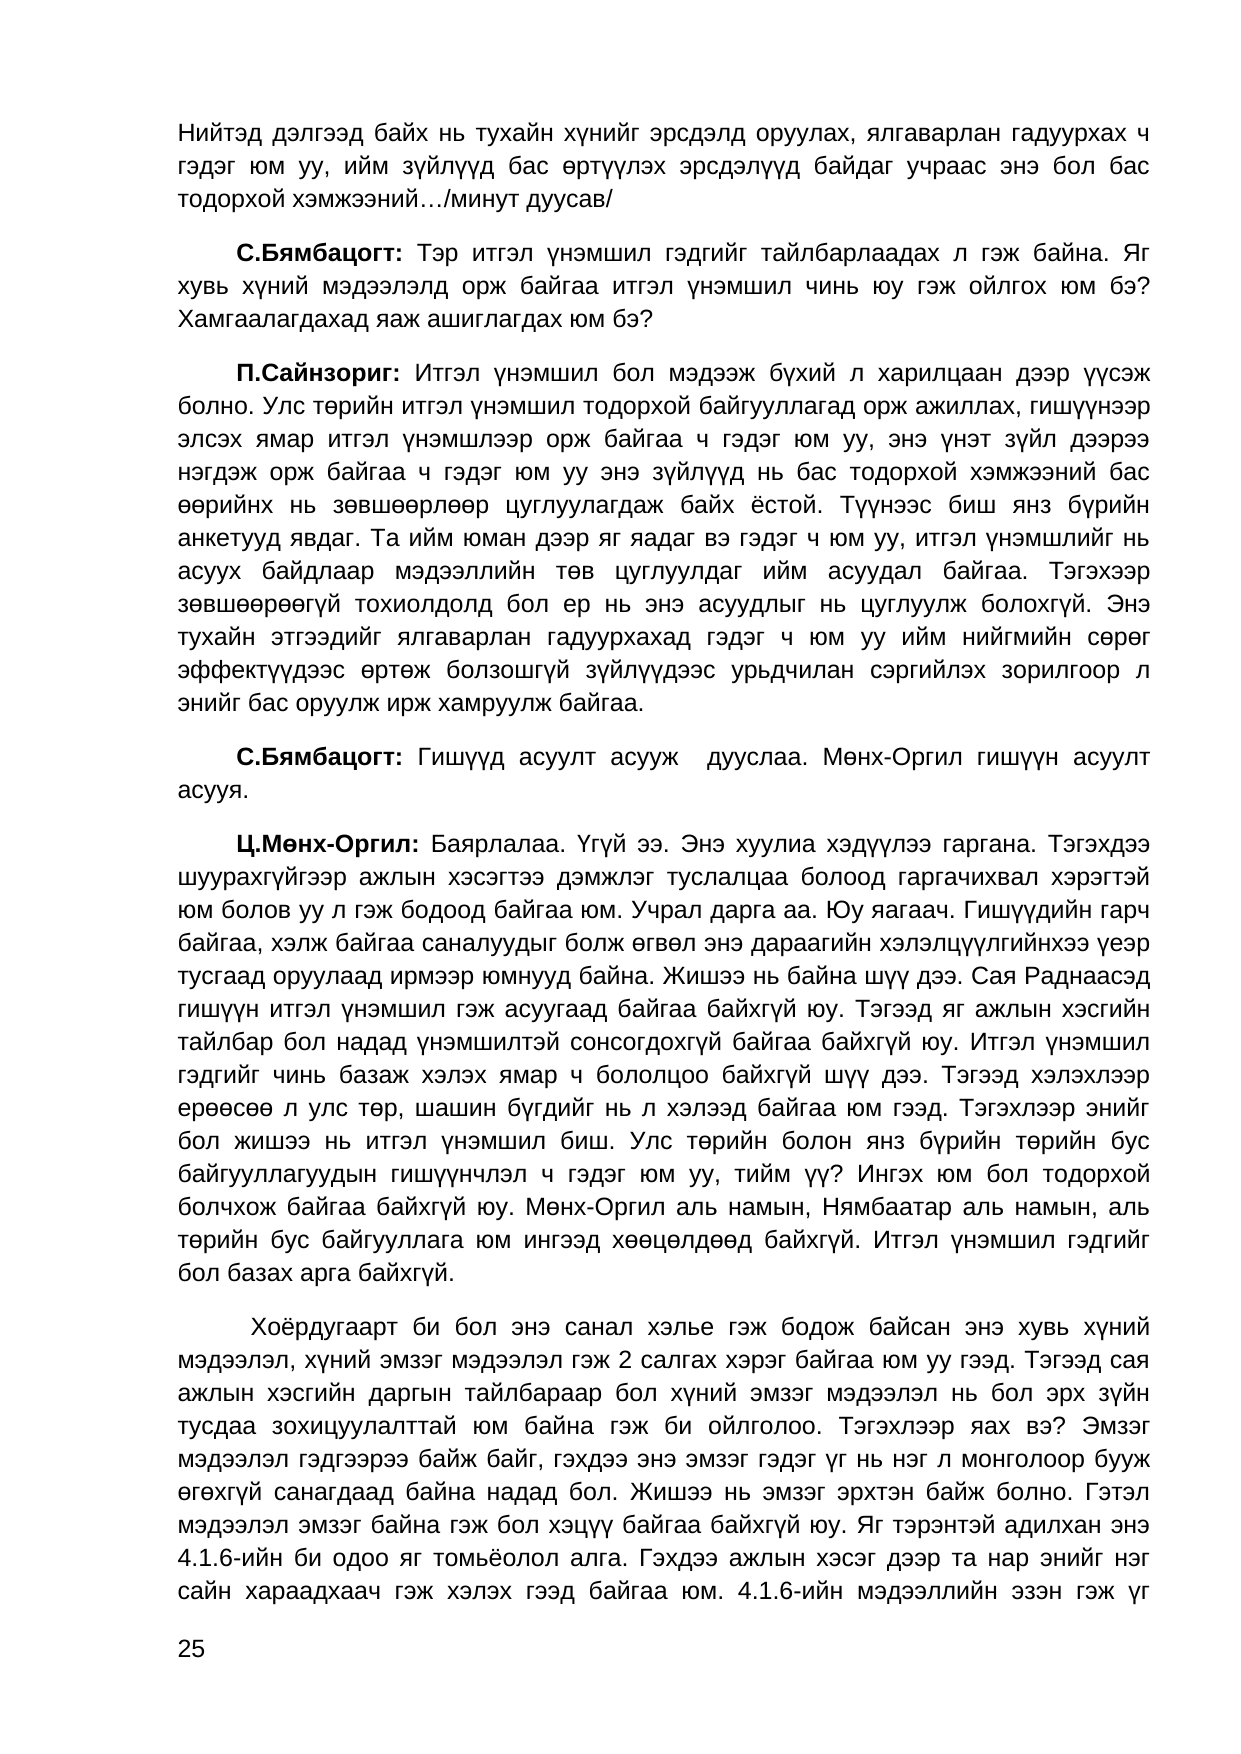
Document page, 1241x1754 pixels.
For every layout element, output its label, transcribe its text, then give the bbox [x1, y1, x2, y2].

text С.Бямбацогт: Тэр итгэл үнэмшил гэдгийг тайлбарлаадах л гэж байна. Яг хувь хүний мэдээлэлд орж байгаа итгэл үнэмшил чинь юу гэж ойлгох юм бэ? Хамгаалагдахад яаж ашиглагдах юм бэ? [177, 238, 1152, 333]
text П.Сайнзориг: Итгэл үнэмшил бол мэдээж бүхий л харилцаан дээр үүсэж болно. Улс төрийн итгэл үнэмшил тодорхой байгууллагад орж ажиллах, гишүүнээр элсэх ямар итгэл үнэмшлээр орж байгаа ч гэдэг юм уу, энэ үнэт зүйл дээрээ нэгдэж орж байгаа ч гэдэг юм уу энэ зүйлүүд нь бас тодорхой хэмжээний бас өөрийнх нь зөвшөөрлөөр цуглуулагдаж байх ёстой. Түүнээс биш янз бүрийн анкетууд явдаг. Та ийм юман дээр яг яадаг вэ гэдэг ч юм уу, итгэл үнэмшлийг нь асуух байдлаар мэдээллийн төв цуглуулдаг ийм асуудал байгаа. Тэгэхээр зөвшөөрөөгүй тохиолдолд бол ер нь энэ асуудлыг нь цуглуулж болохгүй. Энэ тухайн этгээдийг ялгаварлан гадуурхахад гэдэг ч юм уу ийм нийгмийн сөрөг эффектүүдээс өртөж болзошгүй зүйлүүдээс урьдчилан сэргийлэх зорилгоор л энийг бас оруулж ирж хамруулж байгаа. [177, 358, 1152, 717]
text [177, 118, 1152, 213]
text С.Бямбацогт: Гишүүд асуулт асууж дууслаа. Мөнх-Оргил гишүүн асуулт асууя. [177, 742, 1152, 804]
text Ц.Мөнх-Оргил: Баярлалаа. Үгүй ээ. Энэ хуулиа хэдүүлээ гаргана. Тэгэхдээ шуурахгүйгээр ажлын хэсэгтээ дэмжлэг туслалцаа болоод гаргачихвал хэрэгтэй юм болов уу л гэж бодоод байгаа юм. Учрал дарга аа. Юу яагаач. Гишүүдийн гарч байгаа, хэлж байгаа саналуудыг болж өгвөл энэ дараагийн хэлэлцүүлгийнхээ үеэр тусгаад оруулаад ирмээр юмнууд байна. Жишээ нь байна шүү дээ. Сая Раднаасэд гишүүн итгэл үнэмшил гэж асуугаад байгаа байхгүй юу. Тэгээд яг ажлын хэсгийн тайлбар бол надад үнэмшилтэй сонсогдохгүй байгаа байхгүй юу. Итгэл үнэмшил гэдгийг чинь базаж хэлэх ямар ч бололцоо байхгүй шүү дээ. Тэгээд хэлэхлээр ерөөсөө л улс төр, шашин бүгдийг нь л хэлээд байгаа юм гээд. Тэгэхлээр энийг бол жишээ нь итгэл үнэмшил биш. Улс төрийн болон янз бүрийн төрийн бус байгууллагуудын гишүүнчлэл ч гэдэг юм уу, тийм үү? Ингэх юм бол тодорхой болчхож байгаа байхгүй юу. Мөнх-Оргил аль намын, Нямбаатар аль намын, аль төрийн бус байгууллага юм ингээд хөөцөлдөөд байхгүй. Итгэл үнэмшил гэдгийг бол базах арга байхгүй. [177, 829, 1152, 1287]
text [177, 1312, 1152, 1605]
